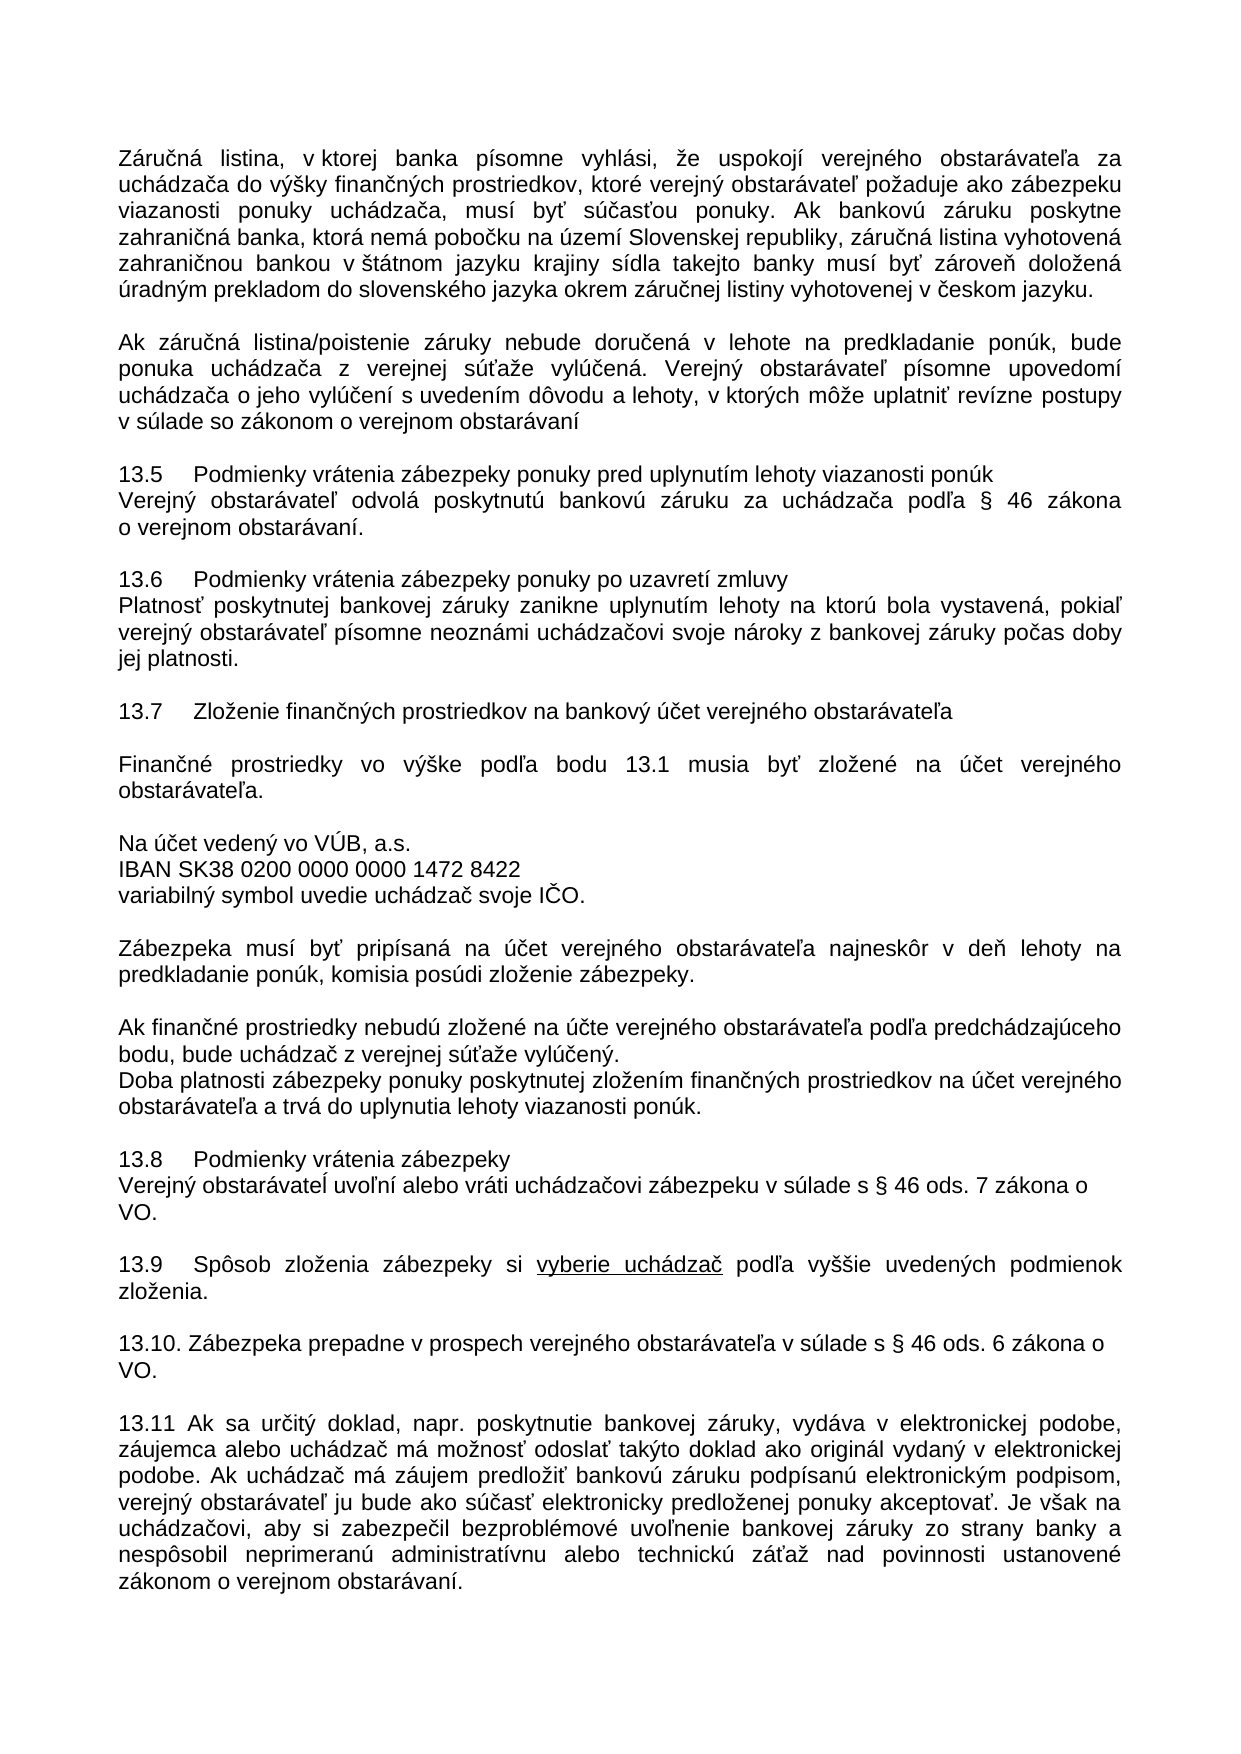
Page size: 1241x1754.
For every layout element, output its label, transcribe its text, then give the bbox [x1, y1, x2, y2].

text Ak finančné prostriedky nebudú zložené na účte verejného obstarávateľa podľa predchádzajúceho bodu, bude uchádzač z verejnej súťaže vylúčený. [118, 1014, 1122, 1067]
text 13.5 Podmienky vrátenia zábezpeky ponuky pred uplynutím lehoty viazanosti ponúk [118, 461, 1122, 487]
text Ak záručná listina/poistenie záruky nebude doručená v lehote na predkladanie ponúk, bude ponuka uchádzača z verejnej súťaže vylúčená. Verejný obstarávateľ písomne upovedomí uchádzača o jeho vylúčení s uvedením dôvodu a lehoty, v ktorých môže uplatniť revízne postupy v súlade so zákonom o verejnom obstarávaní [118, 329, 1122, 434]
text 13.11 Ak sa určitý doklad, napr. poskytnutie bankovej záruky, vydáva v elektronickej podobe, záujemca alebo uchádzač má možnosť odoslať takýto doklad ako originál vydaný v elektronickej podobe. Ak uchádzač má záujem predložiť bankovú záruku podpísanú elektronickým podpisom, verejný obstarávateľ ju bude ako súčasť elektronicky predloženej ponuky akceptovať. Je však na uchádzačovi, aby si zabezpečil bezproblémové uvoľnenie bankovej záruky zo strany banky a nespôsobil neprimeranú administratívnu alebo technickú záťaž nad povinnosti ustanovené zákonom o verejnom obstarávaní. [118, 1409, 1122, 1594]
text Platnosť poskytnutej bankovej záruky zanikne uplynutím lehoty na ktorú bola vystavená, pokiaľ verejný obstarávateľ písomne neoznámi uchádzačovi svoje nároky z bankovej záruky počas doby jej platnosti. [118, 592, 1122, 672]
text Finančné prostriedky vo výške podľa bodu 13.1 musia byť zložené na účet verejného obstarávateľa. [118, 751, 1122, 803]
text 13.9 Spôsob zloženia zábezpeky si vyberie uchádzač podľa vyššie uvedených podmienok zloženia. [118, 1251, 1122, 1304]
text Na účet vedený vo VÚB, a.s. [118, 830, 1122, 856]
text IBAN SK38 0200 0000 0000 1472 8422 [118, 856, 1122, 882]
text 13.10. Zábezpeka prepadne v prospech verejného obstarávateľa v súlade s § 46 ods. 6 zákona o VO. [118, 1330, 1122, 1383]
text Zábezpeka musí byť pripísaná na účet verejného obstarávateľa najneskôr v deň lehoty na predkladanie ponúk, komisia posúdi zloženie zábezpeky. [118, 935, 1122, 988]
text Záručná listina, v ktorej banka písomne vyhlási, že uspokojí verejného obstarávateľa za uchádzača do výšky finančných prostriedkov, ktoré verejný obstarávateľ požaduje ako zábezpeku viazanosti ponuky uchádzača, musí byť súčasťou ponuky. Ak bankovú záruku poskytne zahraničná banka, ktorá nemá pobočku na území Slovenskej republiky, záručná listina vyhotovená zahraničnou bankou v štátnom jazyku krajiny sídla takejto banky musí byť zároveň doložená úradným prekladom do slovenského jazyka okrem záručnej listiny vyhotovenej v českom jazyku. [118, 144, 1122, 303]
text 13.7 Zloženie finančných prostriedkov na bankový účet verejného obstarávateľa [118, 698, 1122, 724]
text 13.8 Podmienky vrátenia zábezpeky [118, 1146, 1122, 1172]
text Verejný obstarávateĺ uvoľní alebo vráti uchádzačovi zábezpeku v súlade s § 46 ods. 7 zákona o VO. [118, 1172, 1122, 1225]
text Doba platnosti zábezpeky ponuky poskytnutej zložením finančných prostriedkov na účet verejného obstarávateľa a trvá do uplynutia lehoty viazanosti ponúk. [118, 1067, 1122, 1119]
text 13.6 Podmienky vrátenia zábezpeky ponuky po uzavretí zmluvy [118, 566, 1122, 592]
text Verejný obstarávateľ odvolá poskytnutú bankovú záruku za uchádzača podľa § 46 zákona o verejnom obstarávaní. [118, 487, 1122, 540]
text variabilný symbol uvedie uchádzač svoje IČO. [118, 882, 1122, 909]
